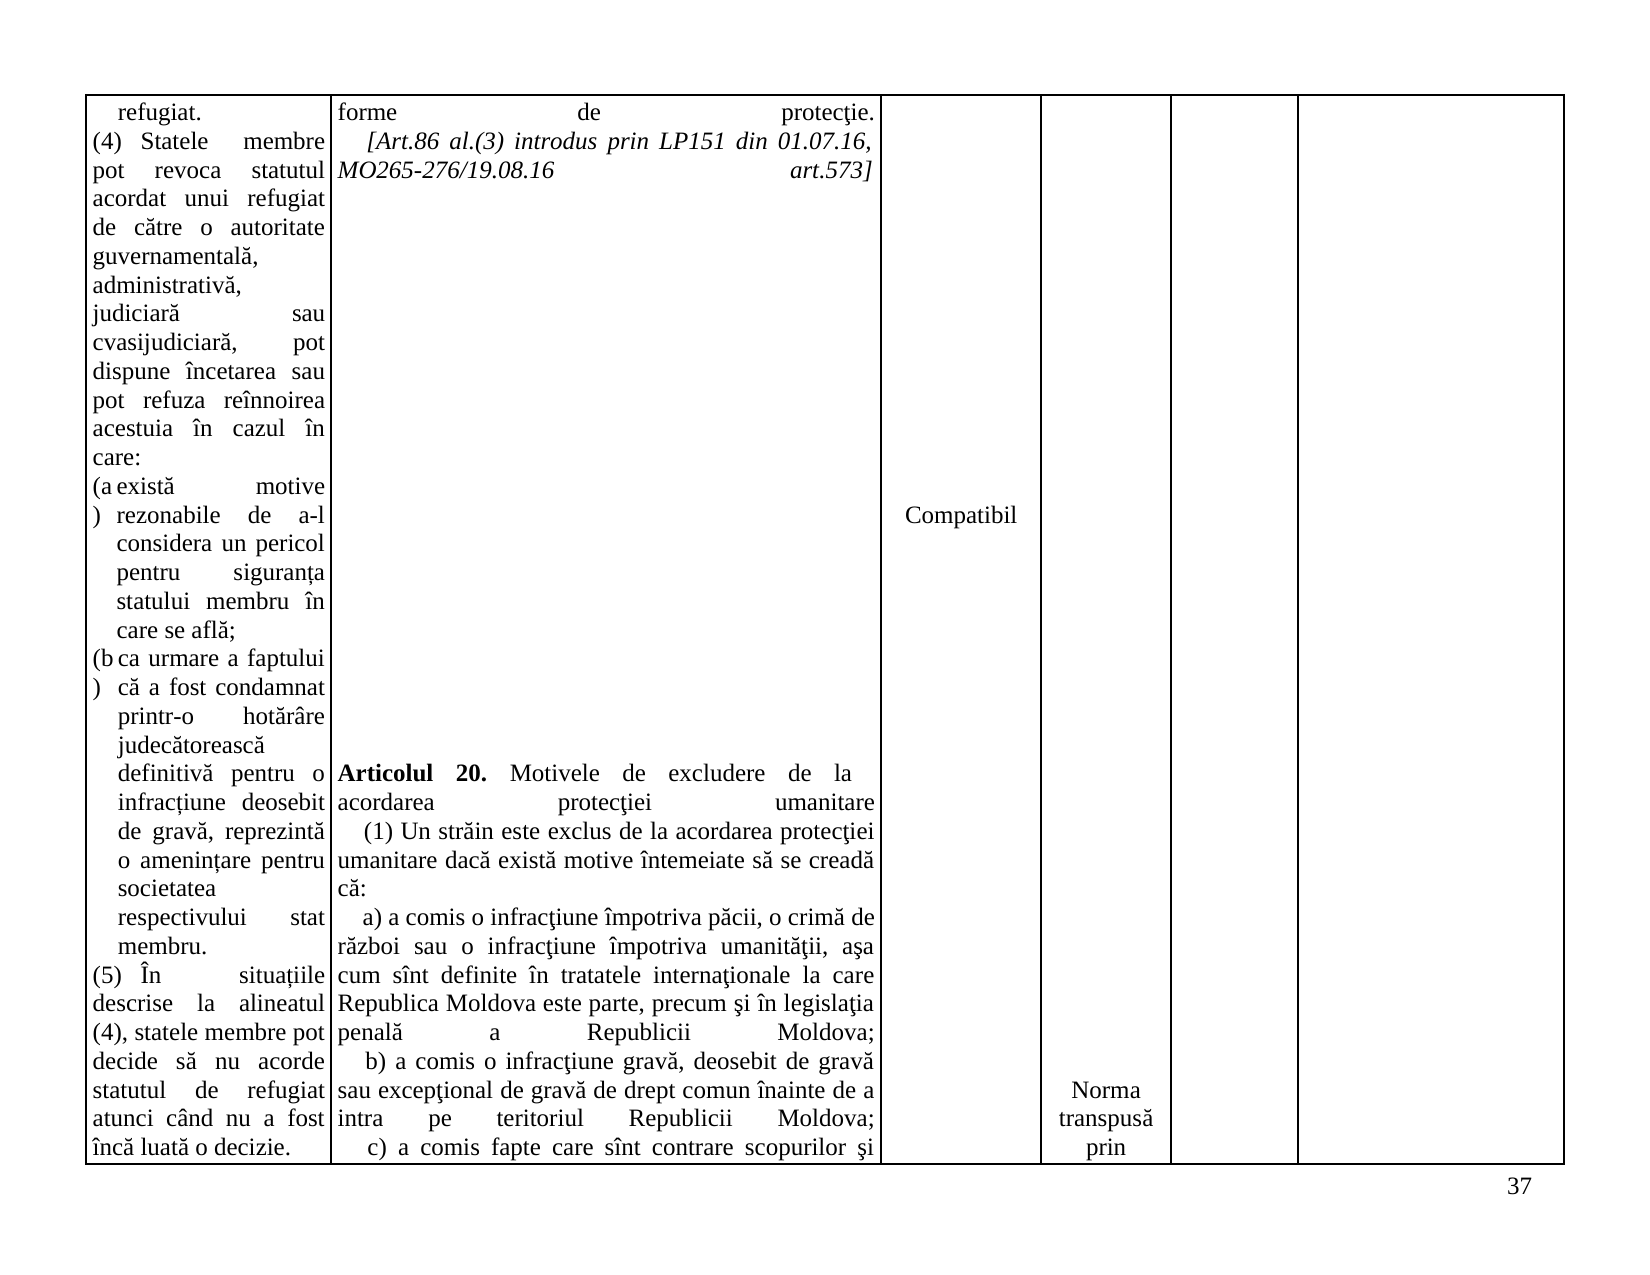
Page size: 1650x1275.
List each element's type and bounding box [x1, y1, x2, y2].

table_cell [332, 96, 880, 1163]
table_cell [1172, 96, 1297, 1163]
table_cell [1299, 96, 1563, 1163]
table_cell [882, 96, 1040, 1163]
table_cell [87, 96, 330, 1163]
table_cell [1042, 96, 1170, 1163]
